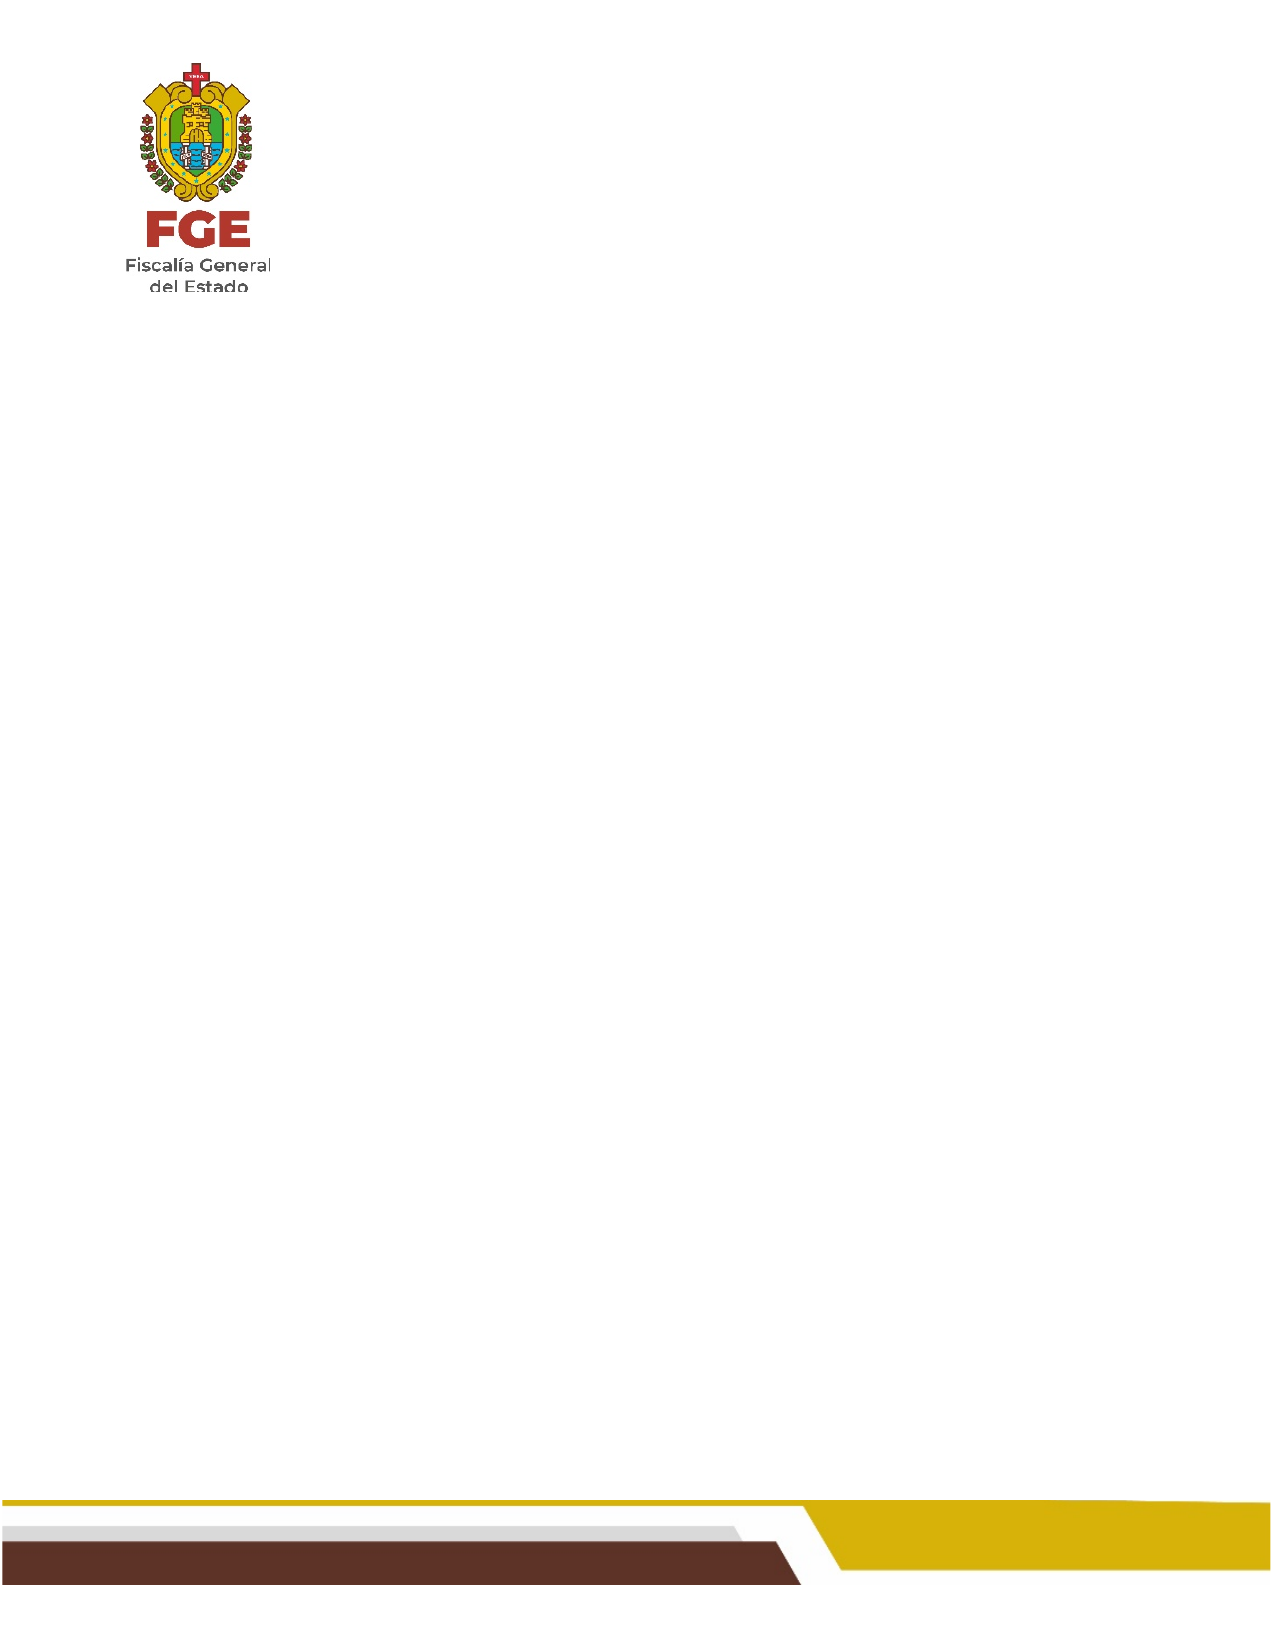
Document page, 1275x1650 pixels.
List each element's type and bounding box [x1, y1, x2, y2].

picture [0, 1500, 1271, 1584]
picture [126, 63, 270, 289]
